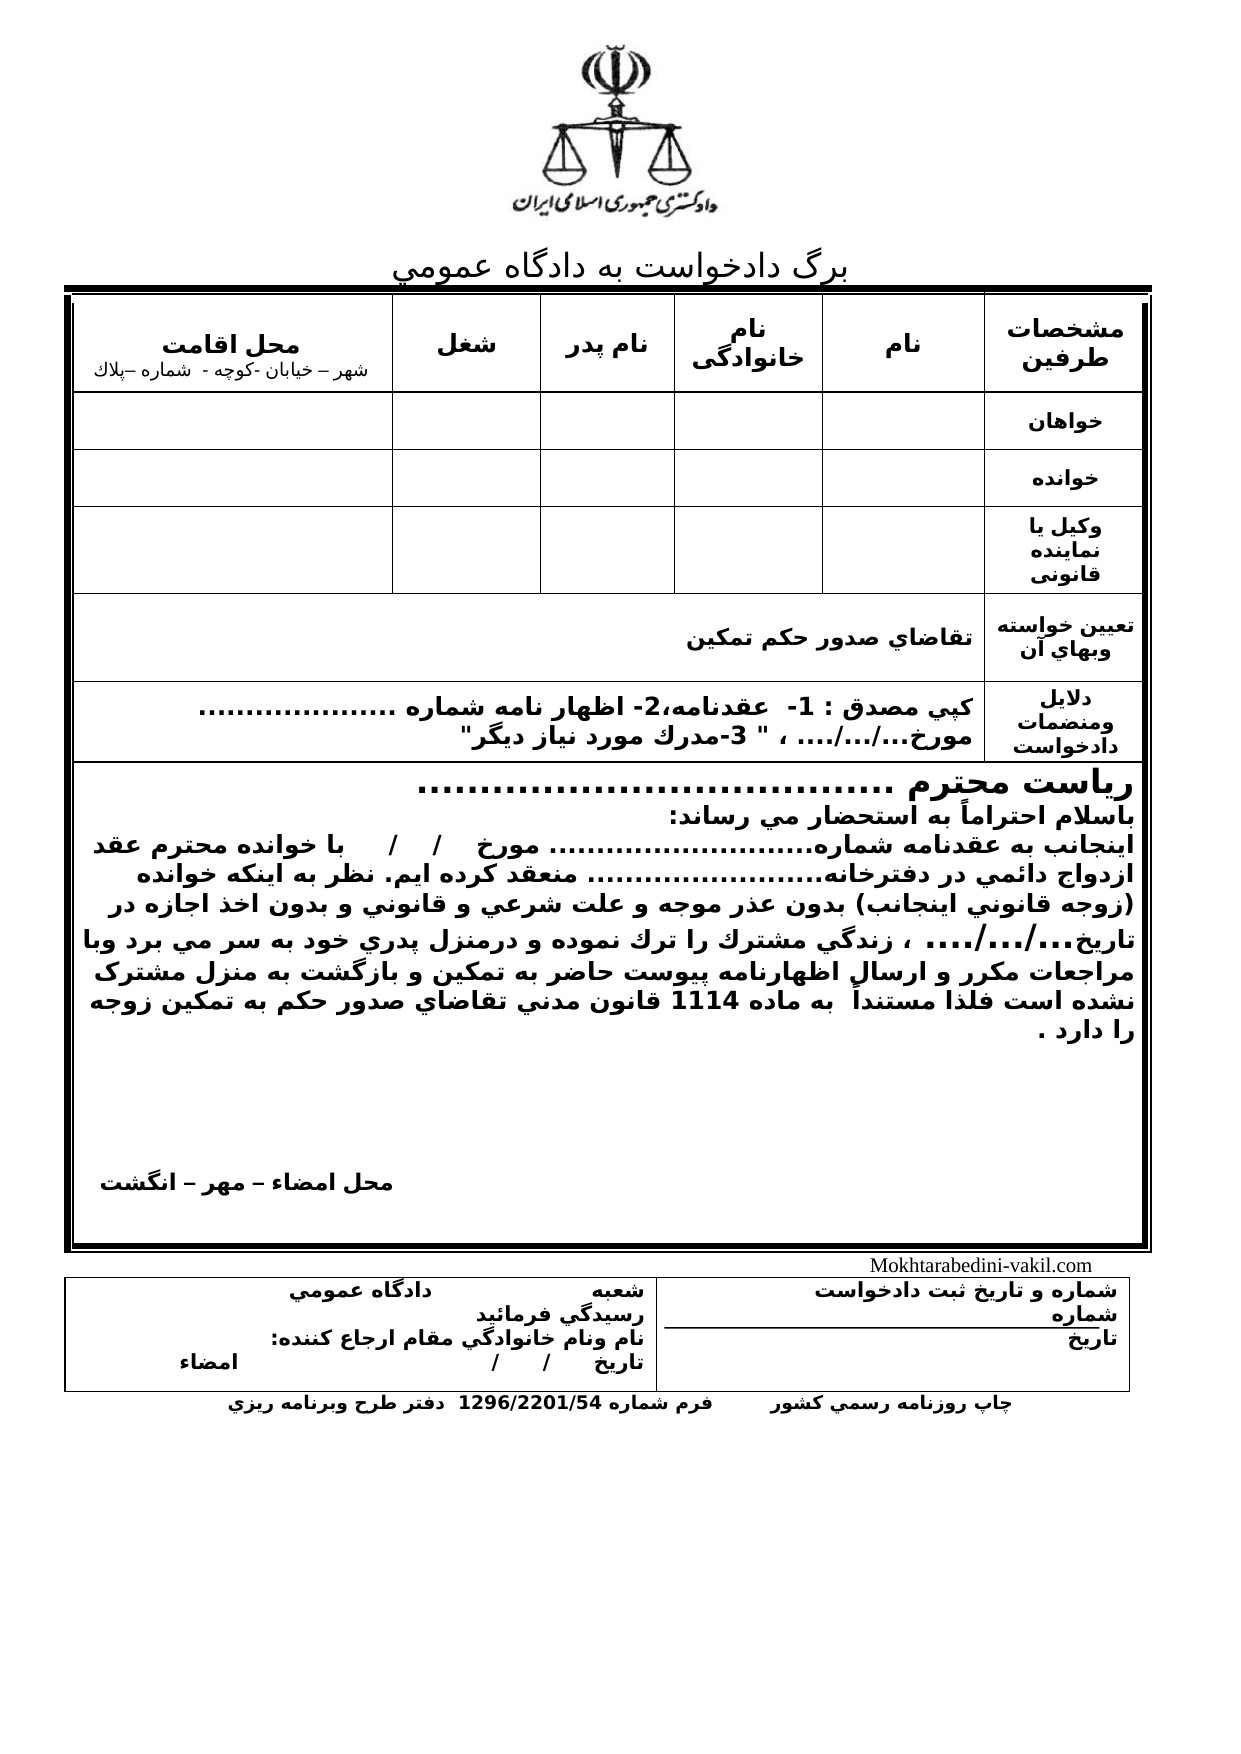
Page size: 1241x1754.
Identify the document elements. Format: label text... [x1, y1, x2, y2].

table_cell [74, 507, 392, 593]
table_cell دلايل ومنضمات دادخواست [985, 682, 1142, 761]
table_header نام [823, 295, 984, 391]
table_cell [393, 393, 540, 449]
table_cell خواهان [985, 393, 1142, 449]
table_cell [74, 393, 392, 449]
table_cell [541, 450, 674, 506]
table_cell خوانده [985, 450, 1142, 506]
table_cell وكيل يا نماينده قانونى [985, 507, 1142, 593]
text چاپ روزنامه رسمي كشور فرم شماره 1296/2201/54 دفتر طرح وبرنامه ريزي [148, 1392, 1092, 1413]
table_cell [393, 507, 540, 593]
table_cell [541, 507, 674, 593]
table_cell [823, 507, 984, 593]
table_header نام خانوادگى [675, 295, 822, 391]
table_cell رياست محترم ...................................... باسلام احتراماً به استحضار مي رساند: اينجانب به عقدنامه شماره............................ مورخ / / با خوانده محترم عقد ازدواج دائمي در دفترخانه......................... منعقد كرده ايم. نظر به اينکه خوانده (زوجه قانوني اينجانب) بدون عذر موجه و علت شرعي و قانوني و بدون اخذ اجازه در تاريخ.../.../.... ، زندگي مشترك را ترك نموده و درمنزل پدري خود به سر مي برد وبا مراجعات مكرر و ارسال اظهارنامه پیوست حاضر به تمكين و بازگشت به منزل مشترک نشده است فلذا مستنداً به ماده 1114 قانون مدني تقاضاي صدور حكم به تمكين زوجه را دارد . محل امضاء – مهر – انگشت [74, 763, 1142, 1243]
table_header محل اقامت شهر – خيابان -كوچه - شماره –پلاك [69, 292, 393, 391]
table_header شماره و تاريخ ثبت دادخواست شماره تاريخ [657, 1278, 1129, 1391]
table_cell تقاضاي صدور حكم تمكين [74, 594, 984, 681]
text Mokhtarabedini-vakil.com [148, 1253, 1092, 1277]
table_cell [675, 450, 822, 506]
table_cell [675, 507, 822, 593]
table_cell تعيين خواسته وبهاي آن [985, 594, 1142, 681]
table_cell [823, 450, 984, 506]
table_cell [675, 393, 822, 449]
table_cell [541, 393, 674, 449]
table_header مشخصات طرفين [985, 295, 1147, 391]
picture [508, 44, 732, 223]
table_cell [74, 450, 392, 506]
subtitle برگ دادخواست به دادگاه عمومي [148, 246, 1092, 285]
table_header نام پدر [541, 295, 674, 391]
table_header شعبه دادگاه عمومي رسيدگي فرمائيد نام ونام خانوادگي مقام ارجاع كننده: تاريخ / / امضاء [66, 1278, 656, 1391]
table_cell [393, 450, 540, 506]
table_cell [823, 393, 984, 449]
table_cell كپي مصدق : 1- عقدنامه،‌2- اظهار نامه شماره ..................... مورخ.../.../.... ، " 3-مدرك مورد نياز ديگر" [74, 682, 984, 761]
table_header شغل [393, 295, 540, 391]
